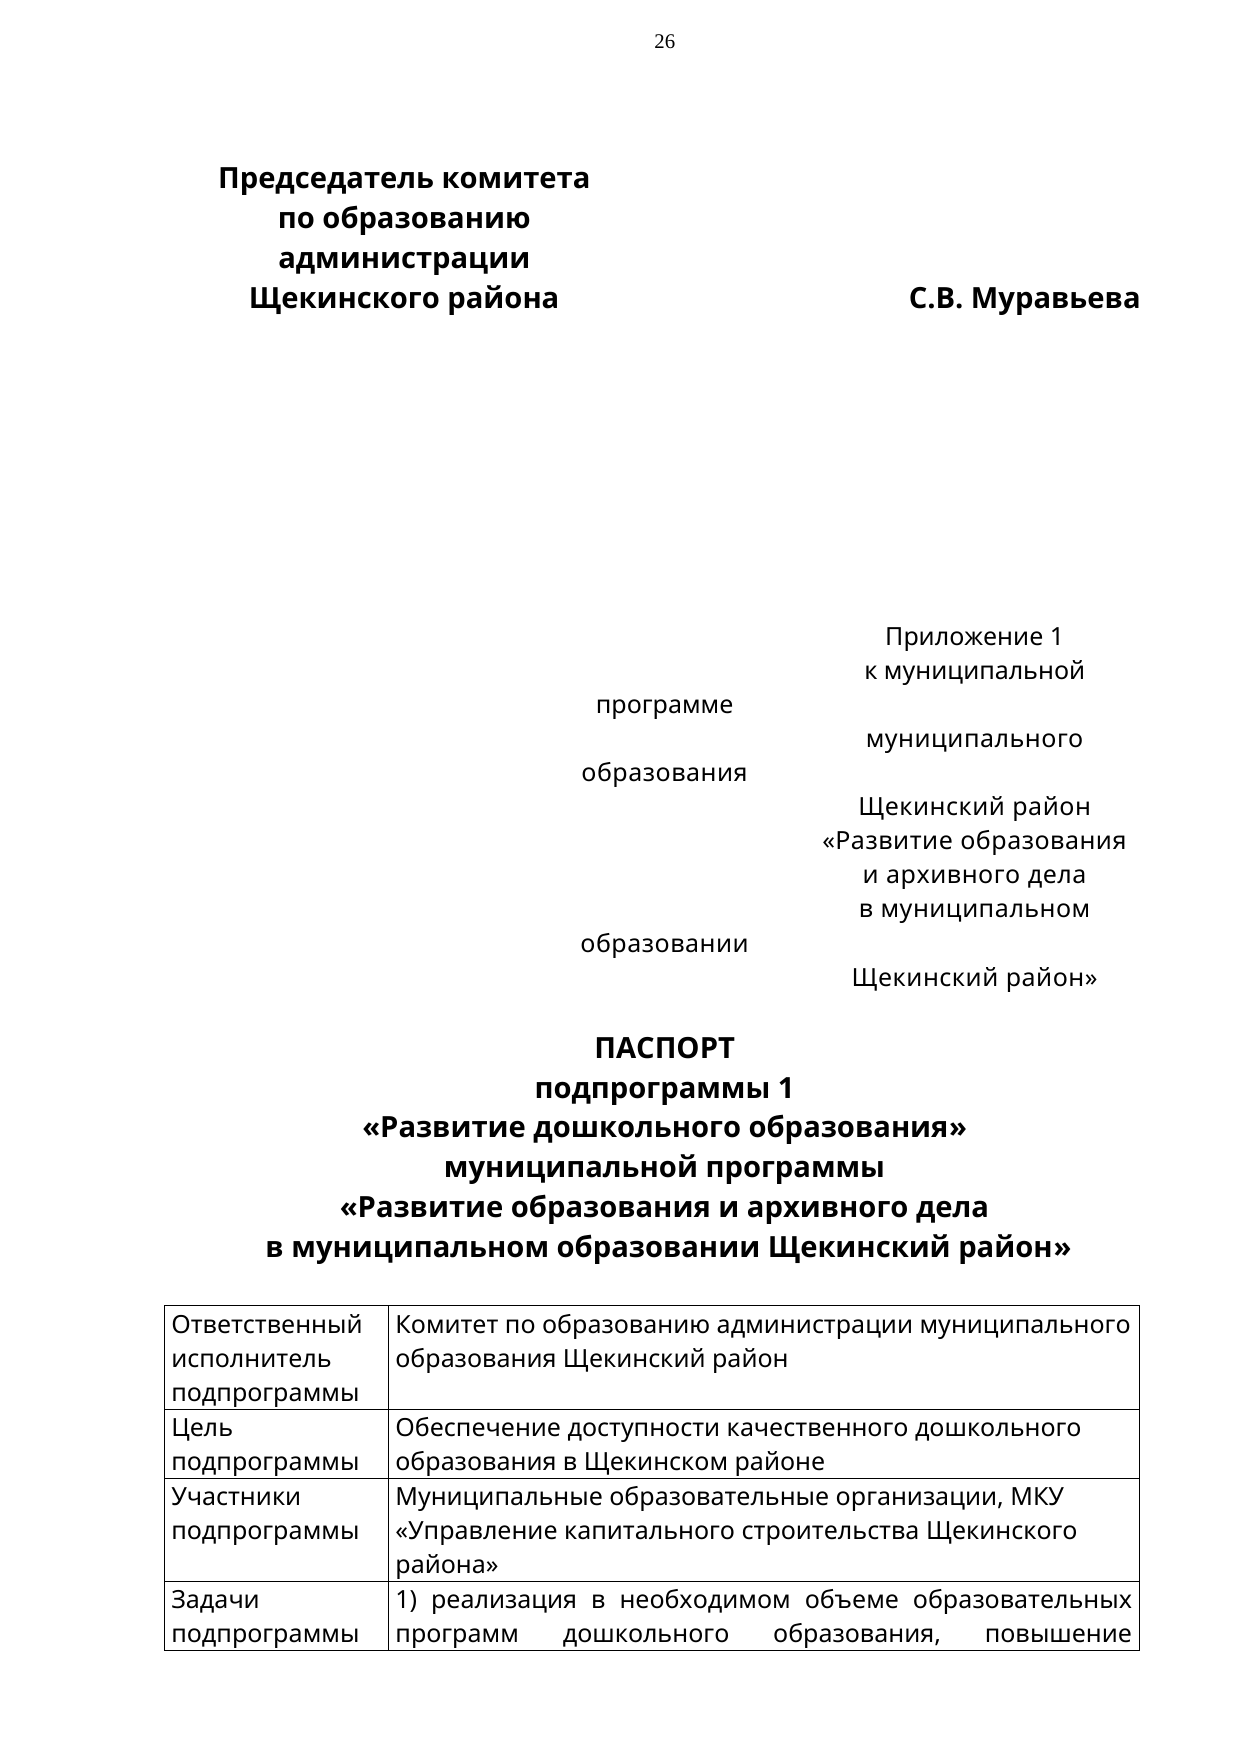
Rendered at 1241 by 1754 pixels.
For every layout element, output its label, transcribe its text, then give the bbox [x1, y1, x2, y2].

text муниципального образования [177, 721, 1152, 789]
table_cell Цель подпрограммы [165, 1410, 388, 1478]
text Приложение 1 [177, 619, 1152, 653]
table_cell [389, 1582, 1139, 1650]
text «Развитие образования [177, 823, 1152, 857]
text в муниципальном образовании [177, 891, 1152, 959]
table_cell Муниципальные образовательные организации, МКУ «Управление капитального строительства Щекинского района» [389, 1479, 1139, 1581]
table_header Комитет по образованию администрации муниципального образования Щекинский район [389, 1306, 1139, 1408]
table_cell Участники подпрограммы [165, 1479, 388, 1581]
table_header Ответственный исполнитель подпрограммы [165, 1306, 388, 1408]
text муниципальной программы [177, 1146, 1152, 1186]
text в муниципальном образовании Щекинский район» [177, 1226, 1152, 1266]
text к муниципальной программе [177, 653, 1152, 721]
text Щекинский район» [177, 959, 1152, 993]
text «Развитие дошкольного образования» [177, 1107, 1152, 1146]
table_header Председатель комитета по образованию администрации Щекинского района [155, 158, 653, 317]
table_header С.В. Муравьева [653, 158, 1152, 317]
text ПАСПОРТ [177, 1027, 1152, 1067]
text и архивного дела [177, 857, 1152, 891]
table_cell Задачи подпрограммы [165, 1582, 388, 1650]
text подпрограммы 1 [177, 1067, 1152, 1107]
text Щекинский район [177, 789, 1152, 823]
text «Развитие образования и архивного дела [177, 1186, 1152, 1226]
table_cell Обеспечение доступности качественного дошкольного образования в Щекинском районе [389, 1410, 1139, 1478]
